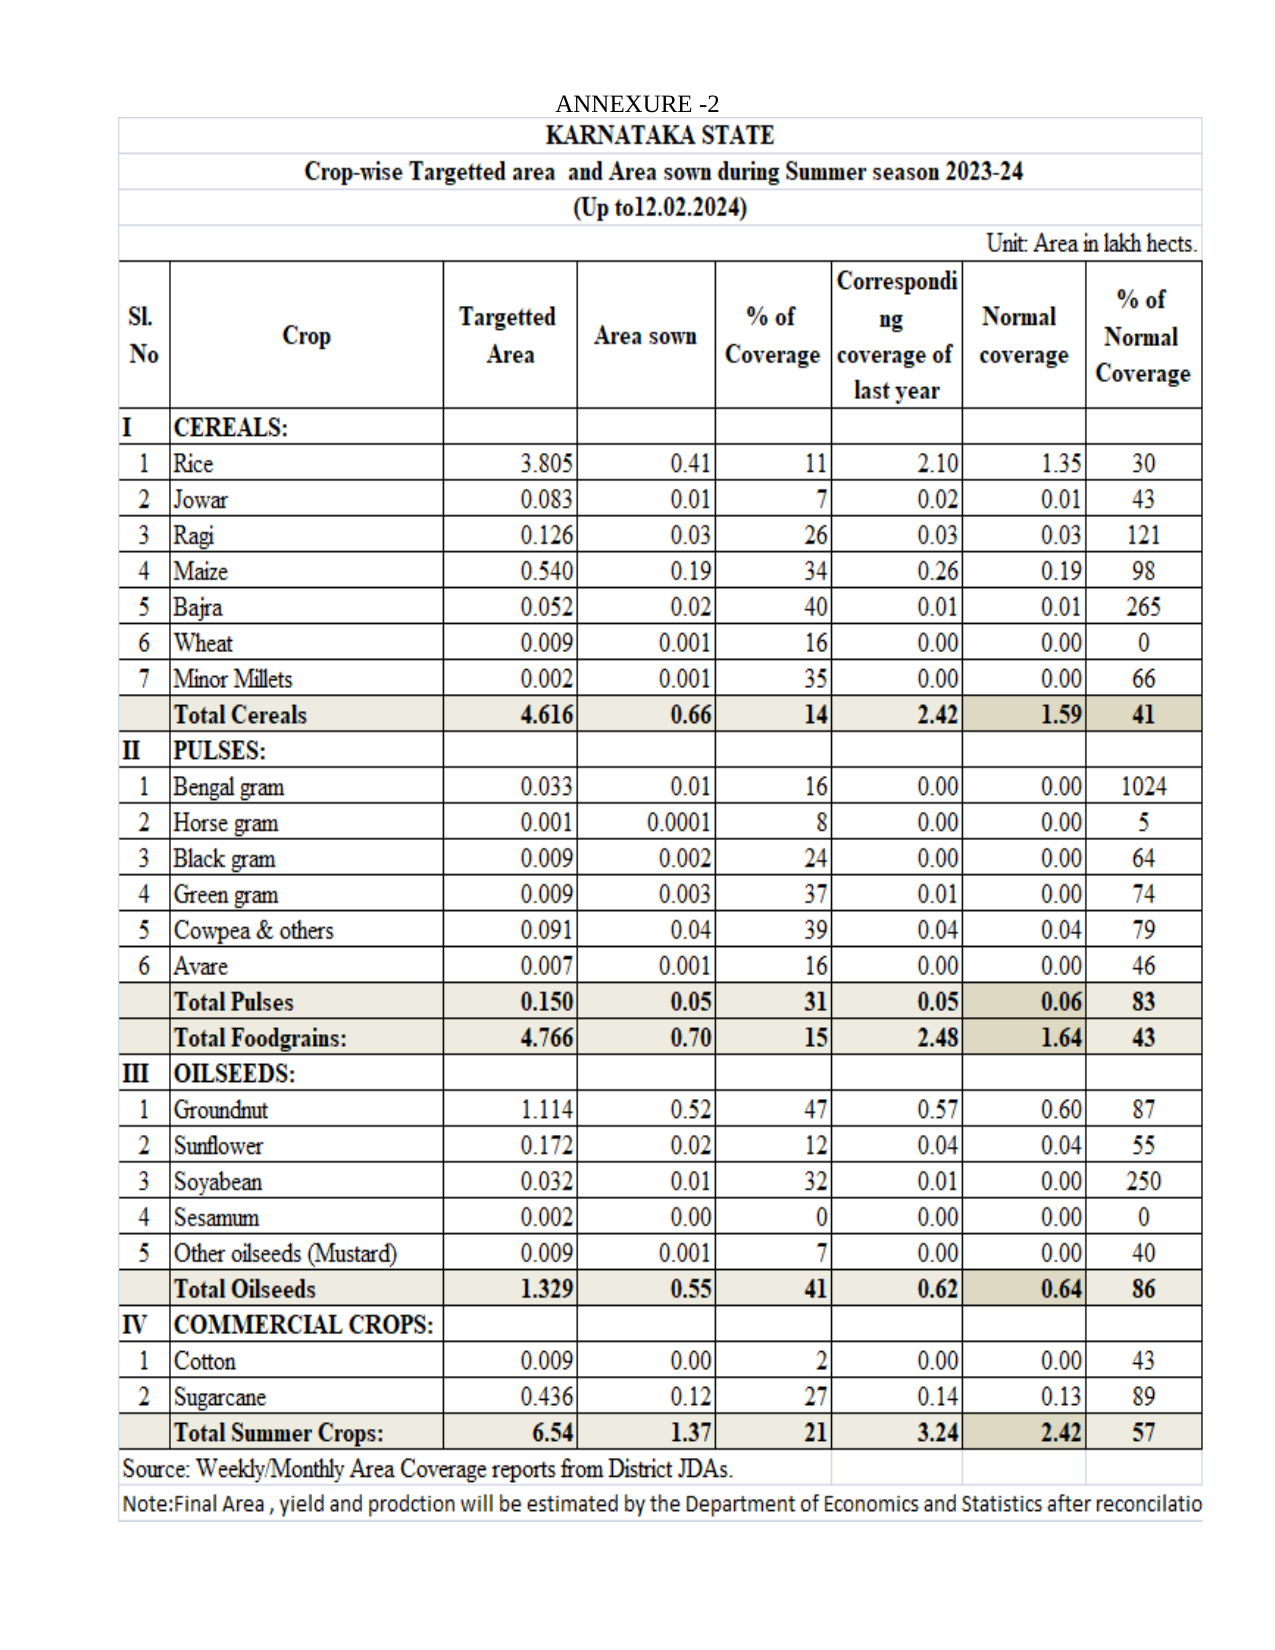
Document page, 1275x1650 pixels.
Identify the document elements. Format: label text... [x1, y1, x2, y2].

picture [118, 117, 1203, 1522]
text ANNEXURE -2 [118, 89, 1157, 117]
